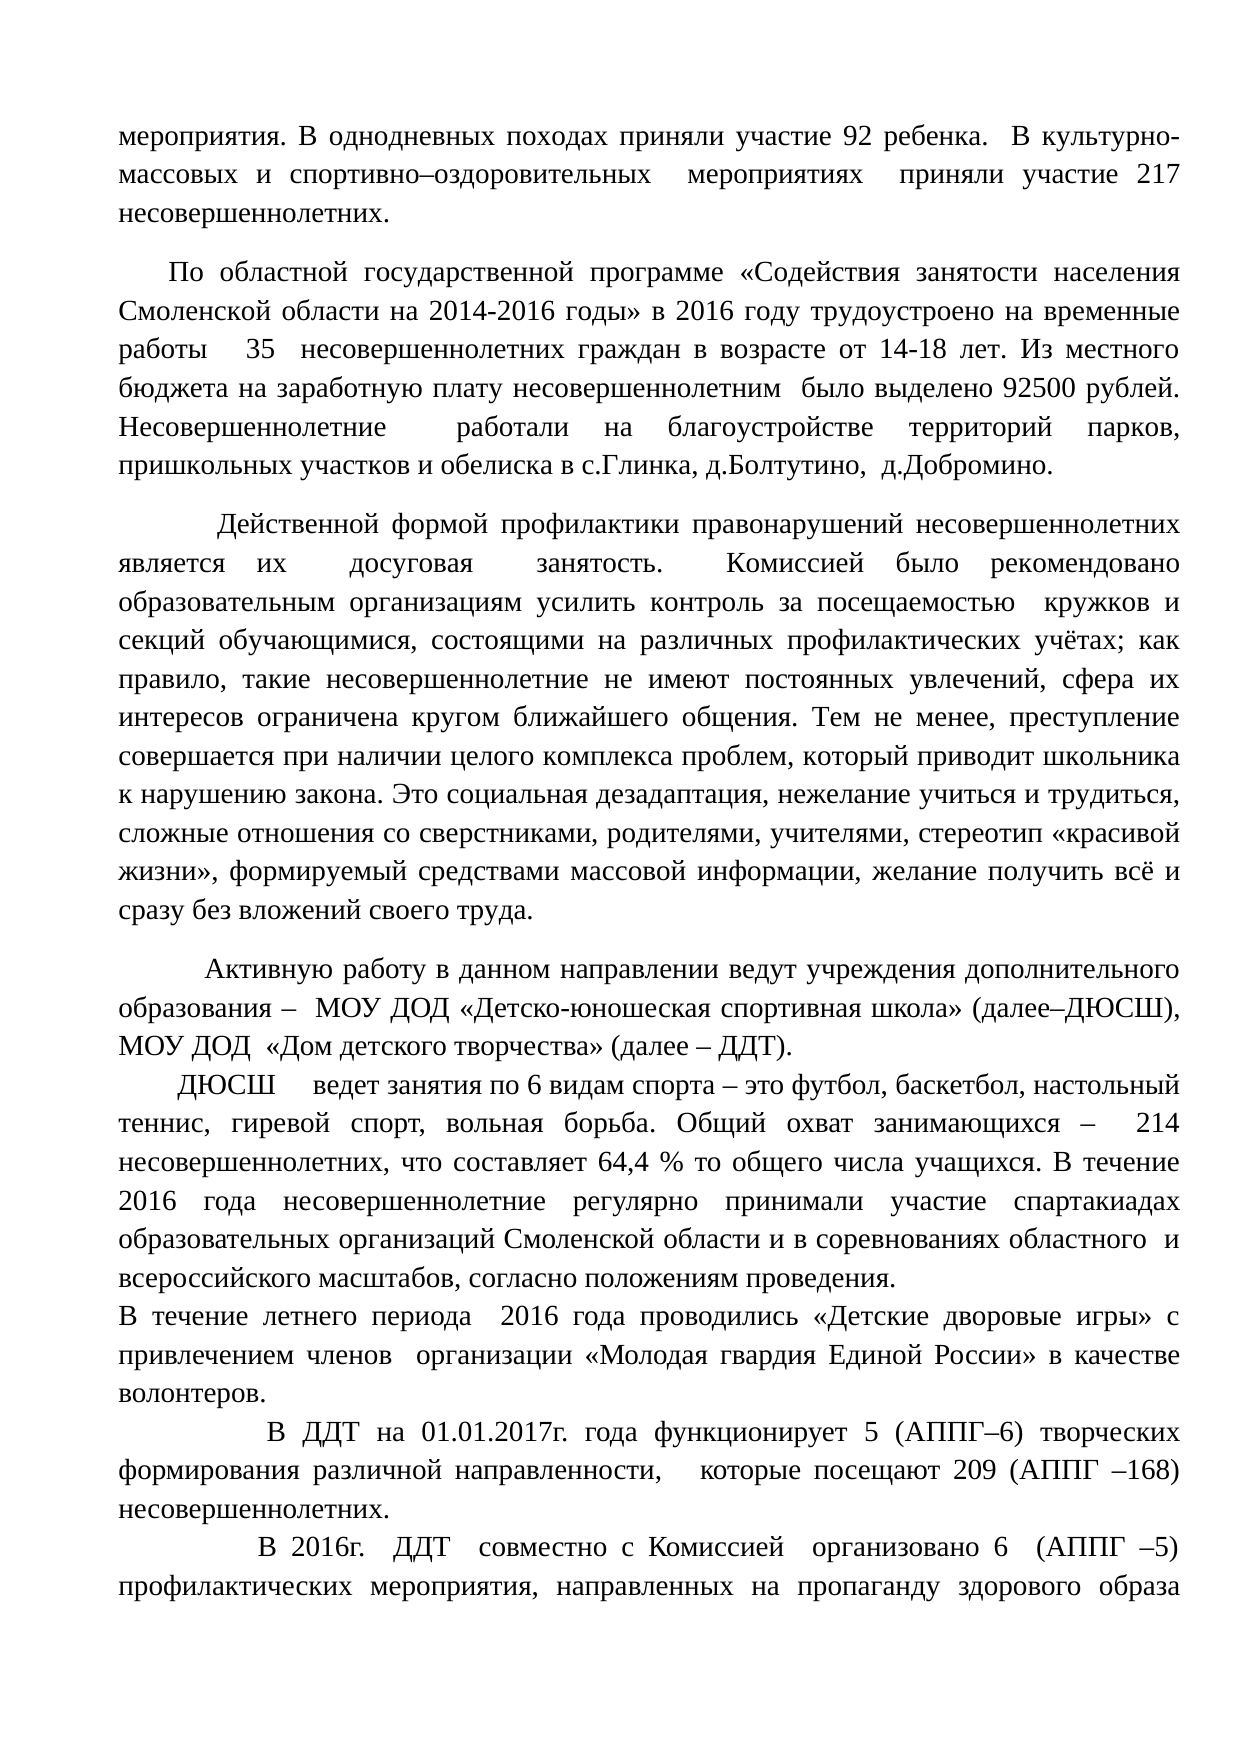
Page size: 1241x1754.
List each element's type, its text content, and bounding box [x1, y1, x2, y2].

text ДЮСШ ведет занятия по 6 видам спорта – это футбол, баскетбол, настольный теннис, гиревой спорт, вольная борьба. Общий охват занимающихся – 214 несовершеннолетних, что составляет 64,4 % то общего числа учащихся. В течение 2016 года несовершеннолетние регулярно принимали участие спартакиадах образовательных организаций Смоленской области и в соревнованиях областного и всероссийского масштабов, согласно положениям проведения. [118, 1067, 1181, 1293]
text По областной государственной программе «Содействия занятости населения Смоленской области на 2014-2016 годы» в 2016 году трудоустроено на временные работы 35 несовершеннолетних граждан в возрасте от 14-18 лет. Из местного бюджета на заработную плату несовершеннолетним было выделено 92500 рублей. Несовершеннолетние работали на благоустройстве территорий парков, пришкольных участков и обелиска в с.Глинка, д.Болтутино, д.Добромино. [118, 254, 1181, 481]
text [118, 118, 1181, 229]
text В течение летнего периода 2016 года проводились «Детские дворовые игры» с привлечением членов организации «Молодая гвардия Единой России» в качестве волонтеров. [118, 1298, 1181, 1409]
text В ДДТ на 01.01.2017г. года функционирует 5 (АППГ–6) творческих формирования различной направленности, которые посещают 209 (АППГ –168) несовершеннолетних. [118, 1414, 1181, 1524]
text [118, 1529, 1181, 1602]
text Активную работу в данном направлении ведут учреждения дополнительного образования – МОУ ДОД «Детско-юношеская спортивная школа» (далее–ДЮСШ), МОУ ДОД «Дом детского творчества» (далее – ДДТ). [118, 951, 1181, 1062]
text Действенной формой профилактики правонарушений несовершеннолетних является их досуговая занятость. Комиссией было рекомендовано образовательным организациям усилить контроль за посещаемостью кружков и секций обучающимися, состоящими на различных профилактических учётах; как правило, такие несовершеннолетние не имеют постоянных увлечений, сфера их интересов ограничена кругом ближайшего общения. Тем не менее, преступление совершается при наличии целого комплекса проблем, который приводит школьника к нарушению закона. Это социальная дезадаптация, нежелание учиться и трудиться, сложные отношения со сверстниками, родителями, учителями, стереотип «красивой жизни», формируемый средствами массовой информации, желание получить всё и сразу без вложений своего труда. [118, 507, 1181, 926]
